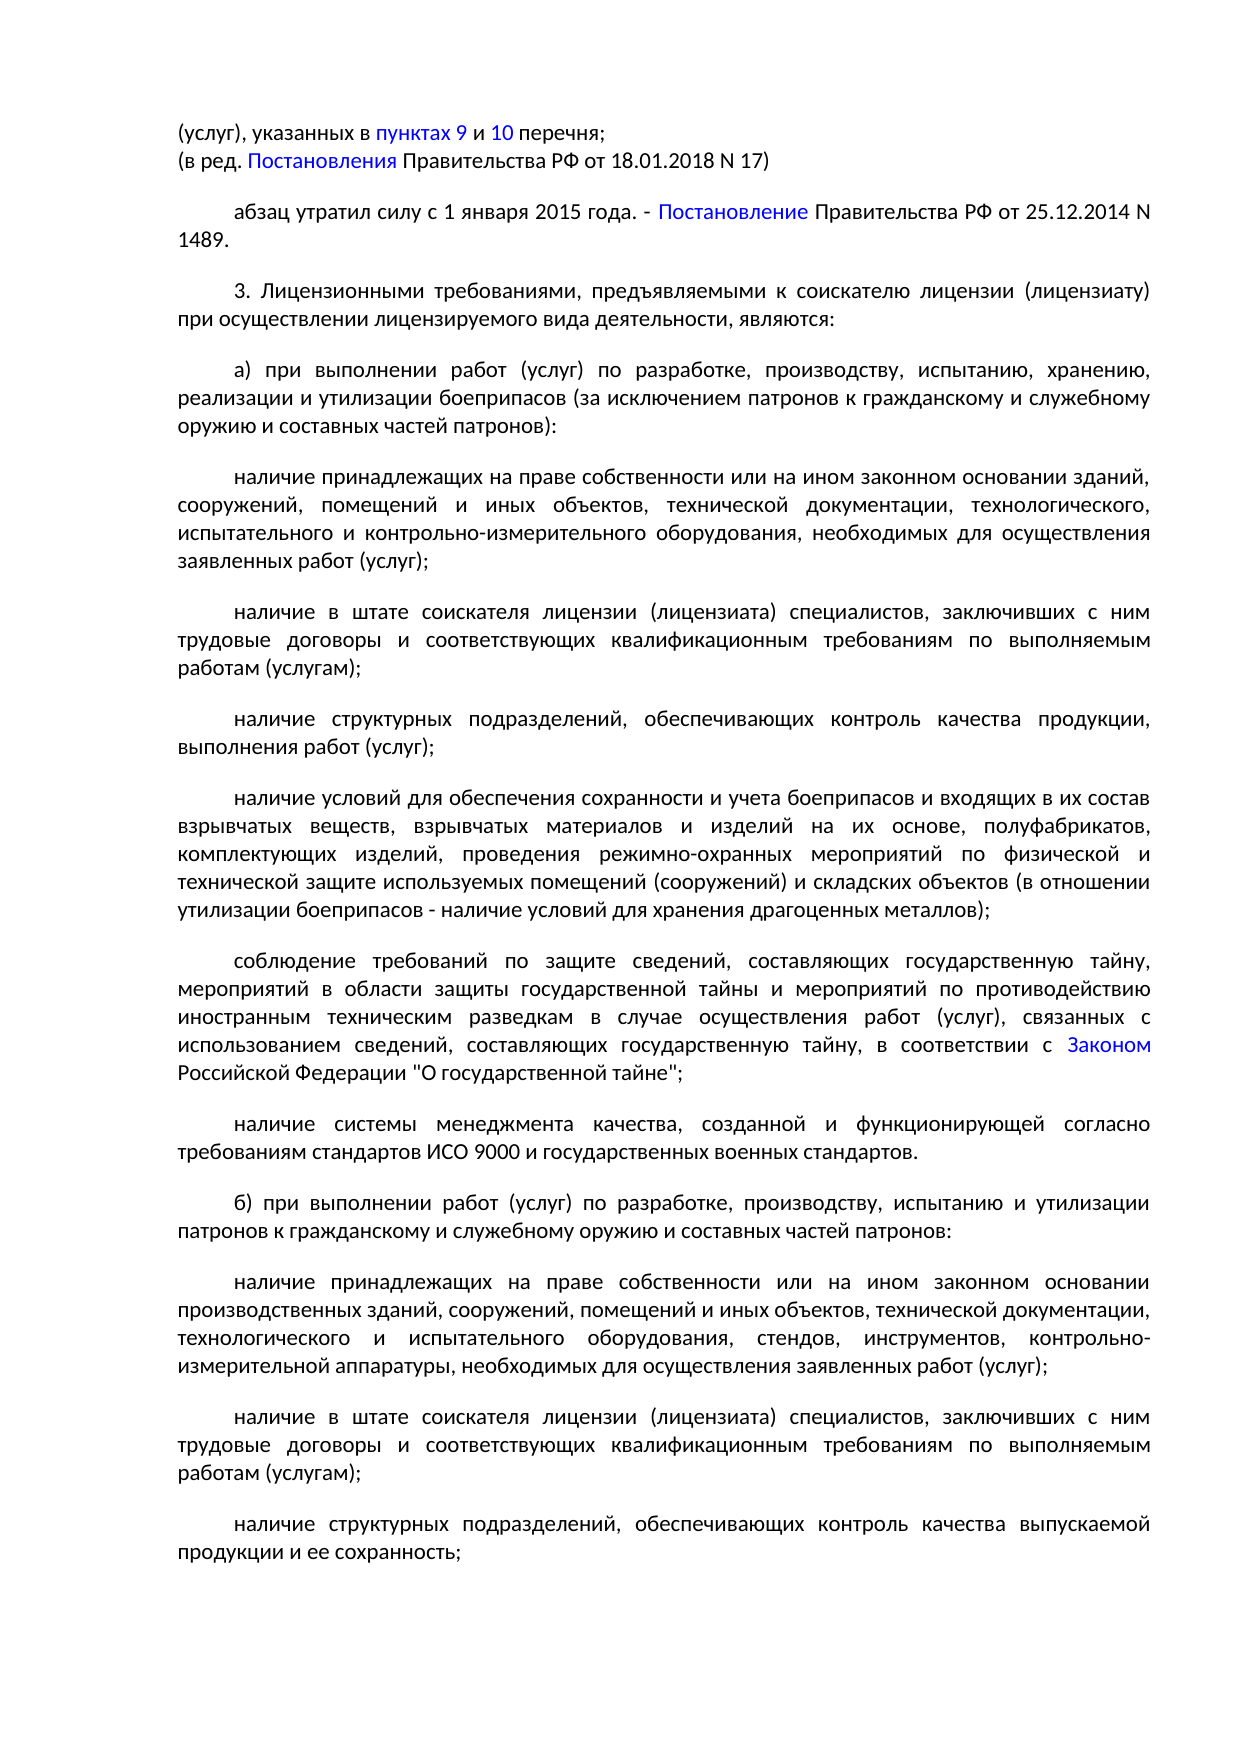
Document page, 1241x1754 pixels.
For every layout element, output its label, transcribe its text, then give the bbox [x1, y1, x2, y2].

text наличие принадлежащих на праве собственности или на ином законном основании зданий, сооружений, помещений и иных объектов, технической документации, технологического, испытательного и контрольно-измерительного оборудования, необходимых для осуществления заявленных работ (услуг); [177, 462, 1152, 574]
text наличие структурных подразделений, обеспечивающих контроль качества продукции, выполнения работ (услуг); [177, 704, 1152, 760]
text наличие системы менеджмента качества, созданной и функционирующей согласно требованиям стандартов ИСО 9000 и государственных военных стандартов. [177, 1109, 1152, 1165]
text наличие принадлежащих на праве собственности или на ином законном основании производственных зданий, сооружений, помещений и иных объектов, технической документации, технологического и испытательного оборудования, стендов, инструментов, контрольно-измерительной аппаратуры, необходимых для осуществления заявленных работ (услуг); [177, 1267, 1152, 1379]
text абзац утратил силу с 1 января 2015 года. - Постановление Правительства РФ от 25.12.2014 N 1489. [177, 197, 1152, 253]
text а) при выполнении работ (услуг) по разработке, производству, испытанию, хранению, реализации и утилизации боеприпасов (за исключением патронов к гражданскому и служебному оружию и составных частей патронов): [177, 355, 1152, 439]
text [177, 118, 1152, 146]
text соблюдение требований по защите сведений, составляющих государственную тайну, мероприятий в области защиты государственной тайны и мероприятий по противодействию иностранным техническим разведкам в случае осуществления работ (услуг), связанных с использованием сведений, составляющих государственную тайну, в соответствии с Законом Российской Федерации "О государственной тайне"; [177, 946, 1152, 1086]
text (в ред. Постановления Правительства РФ от 18.01.2018 N 17) [177, 146, 1152, 174]
text б) при выполнении работ (услуг) по разработке, производству, испытанию и утилизации патронов к гражданскому и служебному оружию и составных частей патронов: [177, 1188, 1152, 1244]
text наличие структурных подразделений, обеспечивающих контроль качества выпускаемой продукции и ее сохранность; [177, 1509, 1152, 1565]
text 3. Лицензионными требованиями, предъявляемыми к соискателю лицензии (лицензиату) при осуществлении лицензируемого вида деятельности, являются: [177, 276, 1152, 332]
text наличие условий для обеспечения сохранности и учета боеприпасов и входящих в их состав взрывчатых веществ, взрывчатых материалов и изделий на их основе, полуфабрикатов, комплектующих изделий, проведения режимно-охранных мероприятий по физической и технической защите используемых помещений (сооружений) и складских объектов (в отношении утилизации боеприпасов - наличие условий для хранения драгоценных металлов); [177, 783, 1152, 923]
